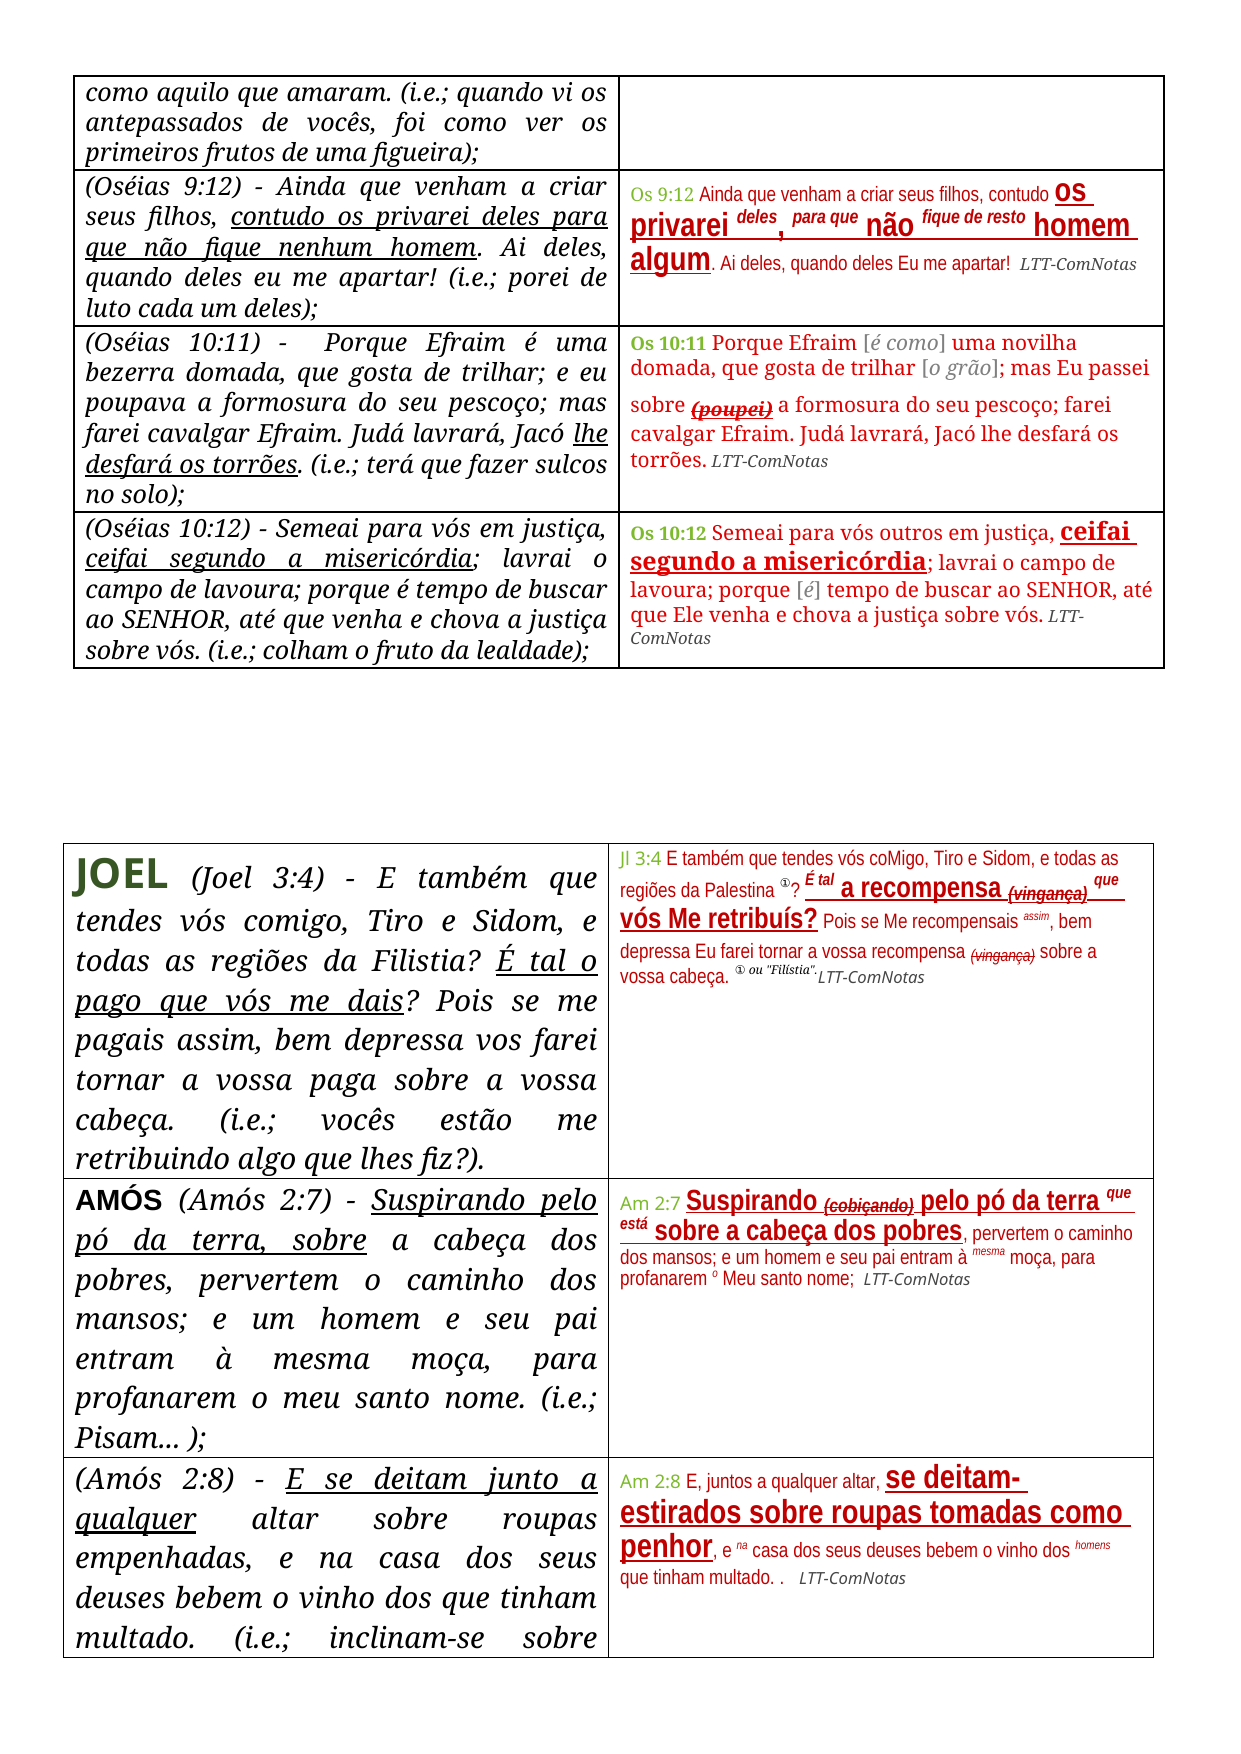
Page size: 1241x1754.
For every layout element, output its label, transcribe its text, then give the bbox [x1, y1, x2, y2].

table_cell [75, 77, 618, 169]
table_cell AMÓS (Amós 2:7) - Suspirando pelo pó da terra, sobre a cabeça dos pobres, pervertem o caminho dos mansos; e um homem e seu pai entram à mesma moça, para profanarem o meu santo nome. (i.e.; Pisam... ); [64, 1179, 608, 1457]
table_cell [620, 77, 1163, 169]
table_header Jl 3:4 E também que tendes vós coMigo, Tiro e Sidom, e todas as regiões da Palestina ①? É tal a recompensa (vingança) que vós Me retribuís? Pois se Me recompensais assim, bem depressa Eu farei tornar a vossa recompensa (vingança) sobre a vossa cabeça. ① ou "Filístia".LTT-ComNotas [609, 844, 1153, 1178]
table_cell (Oséias 9:12) - Ainda que venham a criar seus filhos, contudo os privarei deles para que não fique nenhum homem. Ai deles, quando deles eu me apartar! (i.e.; porei de luto cada um deles); [75, 171, 618, 325]
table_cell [609, 1458, 1153, 1657]
table_cell Os 10:12 Semeai para vós outros em justiça, ceifai segundo a misericórdia; lavrai o campo de lavoura; porque [é] tempo de buscar ao SENHOR, até que Ele venha e chova a justiça sobre vós. LTT-ComNotas [620, 513, 1163, 667]
table_cell Am 2:7 Suspirando (cobiçando) pelo pó da terra que está sobre a cabeça dos pobres, pervertem o caminho dos mansos; e um homem e seu pai entram à mesma moça, para profanarem o Meu santo nome; LTT-ComNotas [609, 1179, 1153, 1457]
table_cell (Oséias 10:11) - Porque Efraim é uma bezerra domada, que gosta de trilhar; e eu poupava a formosura do seu pescoço; mas farei cavalgar Efraim. Judá lavrará, Jacó lhe desfará os torrões. (i.e.; terá que fazer sulcos no solo); [75, 327, 618, 511]
table_cell Os 10:11 Porque Efraim [é como] uma novilha domada, que gosta de trilhar [o grão]; mas Eu passei sobre (poupei) a formosura do seu pescoço; farei cavalgar Efraim. Judá lavrará, Jacó lhe desfará os torrões. LTT-ComNotas [620, 327, 1163, 511]
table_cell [64, 1458, 608, 1657]
table_cell (Oséias 10:12) - Semeai para vós em justiça, ceifai segundo a misericórdia; lavrai o campo de lavoura; porque é tempo de buscar ao SENHOR, até que venha e chova a justiça sobre vós. (i.e.; colham o fruto da lealdade); [75, 513, 618, 667]
table_cell Os 9:12 Ainda que venham a criar seus filhos, contudo os privarei deles, para que não fique de resto homem algum. Ai deles, quando deles Eu me apartar! LTT-ComNotas [620, 171, 1163, 325]
table_header JOEL (Joel 3:4) - E também que tendes vós comigo, Tiro e Sidom, e todas as regiões da Filistia? É tal o pago que vós me dais? Pois se me pagais assim, bem depressa vos farei tornar a vossa paga sobre a vossa cabeça. (i.e.; vocês estão me retribuindo algo que lhes fiz?). [64, 844, 608, 1178]
